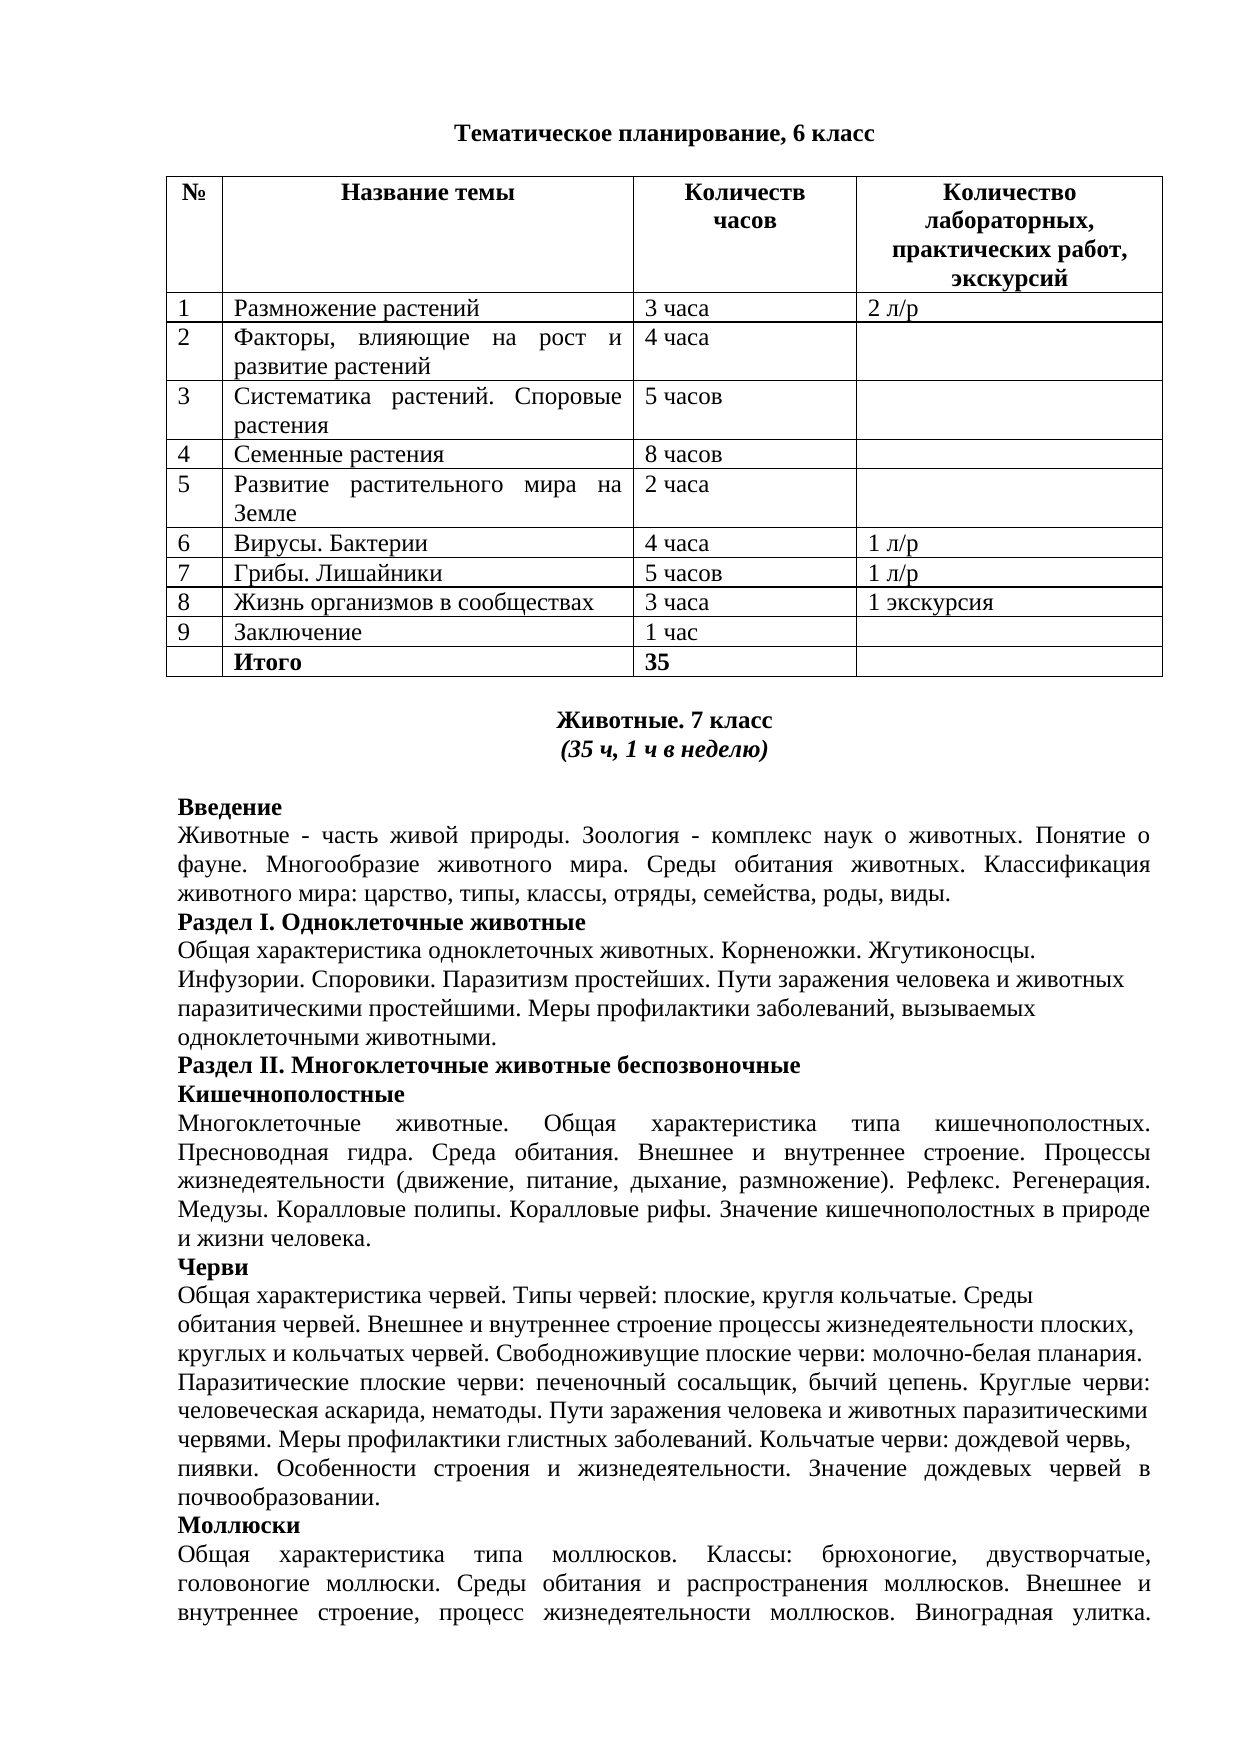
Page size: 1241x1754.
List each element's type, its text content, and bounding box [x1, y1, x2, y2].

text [177, 1539, 1152, 1626]
table_cell [857, 647, 1162, 676]
table_cell Жизнь организмов в сообществах [223, 588, 633, 616]
table_cell 1 экскурсия [857, 588, 1162, 616]
table_cell 8 часов [634, 440, 856, 468]
table_cell 5 часов [634, 558, 856, 586]
text Паразитические плоские черви: печеночный сосальщик, бычий цепень. Круглые черви: человеческая аскарида, нематоды. Пути заражения человека и животных паразитическими [177, 1367, 1152, 1424]
table_header Название темы [223, 177, 633, 292]
text Введение [177, 792, 1152, 821]
text Животные. 7 класс [177, 706, 1152, 734]
table_cell 1 л/р [857, 558, 1162, 586]
text Моллюски [177, 1511, 1152, 1539]
text Черви [177, 1252, 1152, 1281]
table_cell 3 часа [634, 293, 856, 321]
table_cell Заключение [223, 617, 633, 646]
table_cell 3 часа [634, 588, 856, 616]
table_cell [857, 617, 1162, 646]
table_cell 7 [167, 558, 222, 586]
table_cell 5 часов [634, 381, 856, 438]
table_cell 8 [167, 588, 222, 616]
table_cell 9 [167, 617, 222, 646]
text Раздел I. Одноклеточные животные [177, 907, 1152, 936]
table_cell Итого [223, 647, 633, 676]
table_cell 3 [167, 381, 222, 438]
text Многоклеточные животные. Общая характеристика типа кишечнополостных. Пресноводная гидра. Среда обитания. Внешнее и внутреннее строение. Процессы жизнедеятельности (движение, питание, дыхание, размножение). Рефлекс. Регенерация. Медузы. Коралловые полипы. Коралловые рифы. Значение кишечнополостных в природе и жизни человека. [177, 1108, 1152, 1252]
table_cell [167, 647, 222, 676]
table_cell [857, 323, 1162, 380]
table_cell Семенные растения [223, 440, 633, 468]
table_cell Вирусы. Бактерии [223, 528, 633, 557]
table_cell 35 [634, 647, 856, 676]
table_cell 1 л/р [857, 528, 1162, 557]
text круглых и кольчатых червей. Свободноживущие плоские черви: молочно-белая планария. [177, 1338, 1152, 1367]
table_cell [857, 469, 1162, 527]
table_cell 2 л/р [857, 293, 1162, 321]
table_cell 1 [167, 293, 222, 321]
table_cell [857, 381, 1162, 438]
table_cell 4 часа [634, 528, 856, 557]
text Тематическое планирование, 6 класс [177, 118, 1152, 147]
table_cell Систематика растений. Споровые растения [223, 381, 633, 438]
table_cell 1 час [634, 617, 856, 646]
table_header Количество лабораторных, практических работ, экскурсий [857, 177, 1162, 292]
table_cell Размножение растений [223, 293, 633, 321]
table_cell [857, 440, 1162, 468]
text пиявки. Особенности строения и жизнедеятельности. Значение дождевых червей в почвообразовании. [177, 1453, 1152, 1511]
table_cell 2 [167, 323, 222, 380]
table_cell 4 [167, 440, 222, 468]
table_cell Развитие растительного мира на Земле [223, 469, 633, 527]
table_cell Факторы, влияющие на рост и развитие растений [223, 323, 633, 380]
table_cell Грибы. Лишайники [223, 558, 633, 586]
table_header Количеств часов [634, 177, 856, 292]
text Общая характеристика одноклеточных животных. Корненожки. Жгутиконосцы. Инфузории. Споровики. Паразитизм простейших. Пути заражения человека и животных [177, 936, 1152, 993]
table_cell 6 [167, 528, 222, 557]
table_cell 2 часа [634, 469, 856, 527]
text паразитическими простейшими. Меры профилактики заболеваний, вызываемых одноклеточными животными. [177, 993, 1152, 1051]
text червями. Меры профилактики глистных заболеваний. Кольчатые черви: дождевой червь, [177, 1424, 1152, 1453]
table_cell 5 [167, 469, 222, 527]
text Животные - часть живой природы. Зоология - комплекс наук о животных. Понятие о фауне. Многообразие животного мира. Среды обитания животных. Классификация животного мира: царство, типы, классы, отряды, семейства, роды, виды. [177, 821, 1152, 907]
table_header № [167, 177, 222, 292]
text Раздел II. Многоклеточные животные беспозвоночные [177, 1051, 1152, 1079]
text Кишечнополостные [177, 1079, 1152, 1108]
table_cell 4 часа [634, 323, 856, 380]
text обитания червей. Внешнее и внутреннее строение процессы жизнедеятельности плоских, [177, 1309, 1152, 1338]
text (35 ч, 1 ч в неделю) [177, 734, 1152, 763]
text Общая характеристика червей. Типы червей: плоские, кругля кольчатые. Среды [177, 1281, 1152, 1309]
